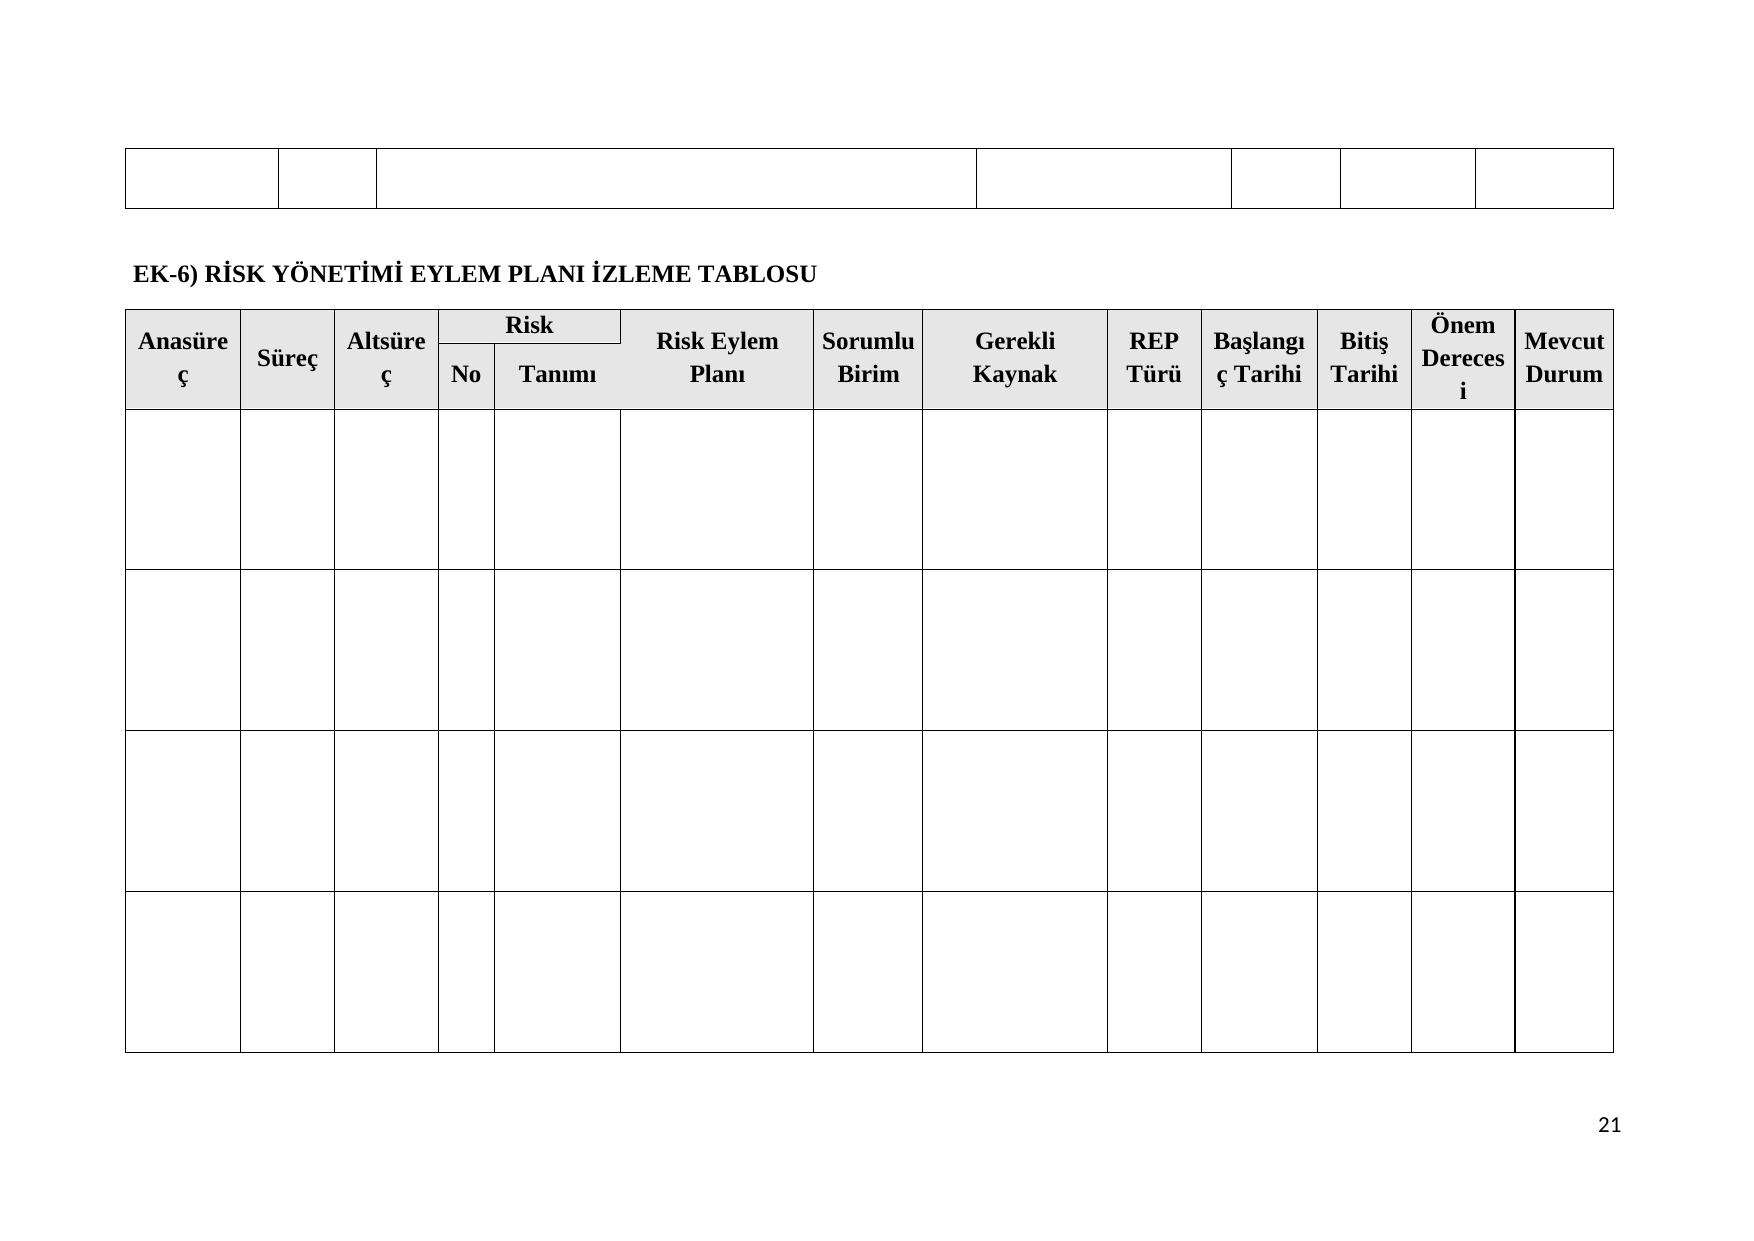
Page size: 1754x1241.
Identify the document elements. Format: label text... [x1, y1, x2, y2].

table_cell [241, 570, 334, 730]
table_cell [1108, 731, 1201, 891]
text EK-6) RİSK YÖNETİMİ EYLEM PLANI İZLEME TABLOSU [133, 259, 1621, 288]
table_cell [814, 410, 922, 569]
table_cell [1412, 570, 1514, 730]
table_cell [1232, 149, 1340, 208]
table_cell [335, 570, 438, 730]
table_cell [241, 410, 334, 569]
table_header Anasüreç [126, 310, 240, 408]
table_cell [814, 731, 922, 891]
table_cell [1108, 892, 1201, 1052]
table_cell [923, 892, 1107, 1052]
table_cell [977, 149, 1231, 208]
table_cell [923, 731, 1107, 891]
table_cell [1108, 570, 1201, 730]
table_cell [439, 410, 494, 569]
table_cell Tanımı [495, 344, 621, 408]
table_cell [1516, 892, 1613, 1052]
table_cell [279, 149, 376, 208]
table_cell [621, 570, 813, 730]
table_header REP Türü [1108, 310, 1201, 408]
table_cell [1108, 410, 1201, 569]
table_header Önem Derecesi [1412, 310, 1514, 408]
table_cell [439, 570, 494, 730]
table_cell [1202, 570, 1317, 730]
table_cell [495, 410, 620, 569]
table_cell [241, 892, 334, 1052]
table_cell [335, 892, 438, 1052]
table_cell [377, 149, 976, 208]
table_cell [621, 731, 813, 891]
table_header Altsüreç [335, 310, 438, 408]
table_cell [126, 410, 240, 569]
table_cell [439, 731, 494, 891]
table_cell [923, 570, 1107, 730]
table_cell [814, 570, 922, 730]
table_cell [1318, 731, 1411, 891]
table_cell [1318, 892, 1411, 1052]
table_header Süreç [241, 310, 334, 408]
table_cell [1341, 149, 1475, 208]
table_header Risk Eylem Planı [621, 310, 813, 408]
table_header Risk [439, 310, 620, 342]
table_header Bitiş Tarihi [1318, 310, 1411, 408]
table_cell [621, 892, 813, 1052]
table_cell No [439, 344, 494, 408]
table_cell [495, 731, 620, 891]
table_cell [1516, 410, 1613, 569]
table_cell [1412, 892, 1514, 1052]
table_header Sorumlu Birim [814, 310, 922, 408]
table_cell [495, 570, 620, 730]
table_cell [495, 892, 620, 1052]
table_header Başlangıç Tarihi [1202, 310, 1317, 408]
table_cell [1476, 149, 1613, 208]
table_cell [1412, 731, 1514, 891]
table_cell [1318, 570, 1411, 730]
table_header Mevcut Durum [1516, 310, 1613, 408]
table_cell [1202, 731, 1317, 891]
table_cell [814, 892, 922, 1052]
table_cell [621, 410, 813, 569]
table_cell [923, 410, 1107, 569]
table_cell [1516, 570, 1613, 730]
table_cell [1412, 410, 1514, 569]
table_cell [241, 731, 334, 891]
table_cell [1516, 731, 1613, 891]
table_cell [1318, 410, 1411, 569]
table_cell [126, 731, 240, 891]
table_header Gerekli Kaynak [923, 310, 1107, 408]
table_cell [126, 570, 240, 730]
table_cell [126, 892, 240, 1052]
table_cell [1202, 410, 1317, 569]
table_cell [1202, 892, 1317, 1052]
table_cell [439, 892, 494, 1052]
table_cell [335, 410, 438, 569]
table_cell [335, 731, 438, 891]
